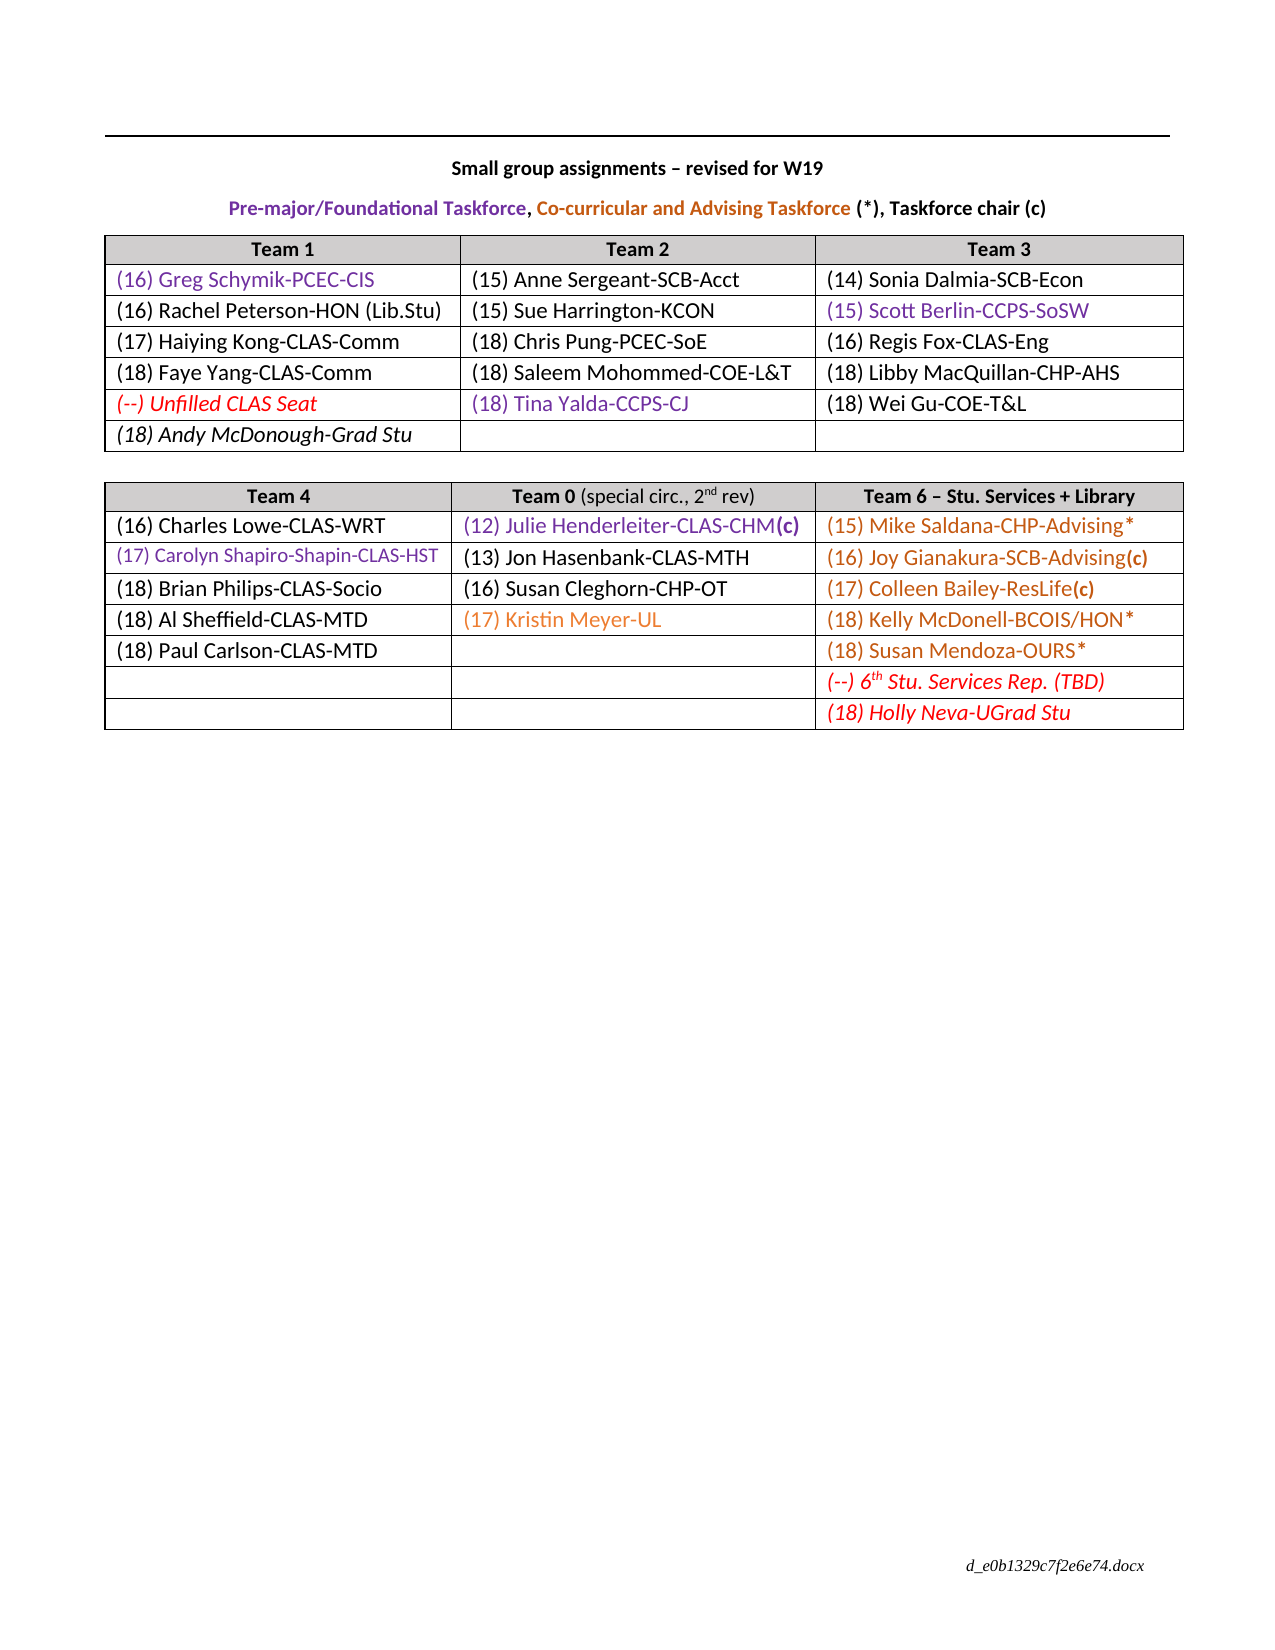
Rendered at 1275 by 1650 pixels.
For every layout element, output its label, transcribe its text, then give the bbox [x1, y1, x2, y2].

table_cell (14) Sonia Dalmia-SCB-Econ [816, 265, 1183, 295]
table_cell (18) Saleem Mohommed-COE-L&T [461, 358, 815, 388]
table_header Team 2 [461, 236, 815, 264]
table_cell (17) Haiying Kong-CLAS-Comm [106, 327, 460, 357]
table_cell (17) Colleen Bailey-ResLife(c) [816, 574, 1183, 604]
table_cell (16) Rachel Peterson-HON (Lib.Stu) [106, 296, 460, 326]
table_cell (18) Libby MacQuillan-CHP-AHS [816, 358, 1183, 388]
table_cell (16) Charles Lowe-CLAS-WRT [106, 512, 451, 542]
table_cell (18) Paul Carlson-CLAS-MTD [106, 636, 451, 666]
table_cell [452, 636, 815, 666]
table_cell (15) Sue Harrington-KCON [461, 296, 815, 326]
table_cell (18) Tina Yalda-CCPS-CJ [461, 390, 815, 419]
table_cell (18) Faye Yang-CLAS-Comm [106, 358, 460, 388]
table_cell (18) Al Sheffield-CLAS-MTD [106, 605, 451, 635]
table_cell (17) Kristin Meyer-UL [452, 605, 815, 635]
table_cell [461, 421, 815, 451]
table_cell (18) Wei Gu-COE-T&L [816, 390, 1183, 419]
table_cell (16) Susan Cleghorn-CHP-OT [452, 574, 815, 604]
table_cell [106, 699, 451, 728]
table_cell (--) 6th Stu. Services Rep. (TBD) [816, 667, 1183, 697]
table_cell (18) Kelly McDonell-BCOIS/HON* [816, 605, 1183, 635]
table_cell (15) Mike Saldana-CHP-Advising* [816, 512, 1183, 542]
table_cell (18) Brian Philips-CLAS-Socio [106, 574, 451, 604]
table_cell [816, 421, 1183, 451]
table_header Team 0 (special circ., 2nd rev) [452, 483, 815, 511]
table_header Team 3 [816, 236, 1183, 264]
table_cell (12) Julie Henderleiter-CLAS-CHM(c) [452, 512, 815, 542]
table_header Team 4 [106, 483, 451, 511]
table_cell (--) Unfilled CLAS Seat [106, 390, 460, 419]
table_cell (18) Holly Neva-UGrad Stu [816, 699, 1183, 728]
table_cell (15) Anne Sergeant-SCB-Acct [461, 265, 815, 295]
table_header Team 6 – Stu. Services + Library [816, 483, 1183, 511]
table_cell (15) Scott Berlin-CCPS-SoSW [816, 296, 1183, 326]
table_cell (16) Regis Fox-CLAS-Eng [816, 327, 1183, 357]
table_cell (16) Joy Gianakura-SCB-Advising(c) [816, 543, 1183, 573]
table_cell [452, 667, 815, 697]
table_cell (17) Carolyn Shapiro-Shapin-CLAS-HST [106, 543, 451, 573]
table_cell [106, 667, 451, 697]
table_header Team 1 [106, 236, 460, 264]
table_cell (18) Andy McDonough-Grad Stu [106, 421, 460, 451]
text Small group assignments – revised for W19 [105, 156, 1170, 181]
table_cell (16) Greg Schymik-PCEC-CIS [106, 265, 460, 295]
table_cell (18) Susan Mendoza-OURS* [816, 636, 1183, 666]
table_cell (18) Chris Pung-PCEC-SoE [461, 327, 815, 357]
table_cell [452, 699, 815, 728]
table_cell (13) Jon Hasenbank-CLAS-MTH [452, 543, 815, 573]
text Pre-major/Foundational Taskforce, Co-curricular and Advising Taskforce (*), Taskforce chair (c) [105, 195, 1170, 221]
